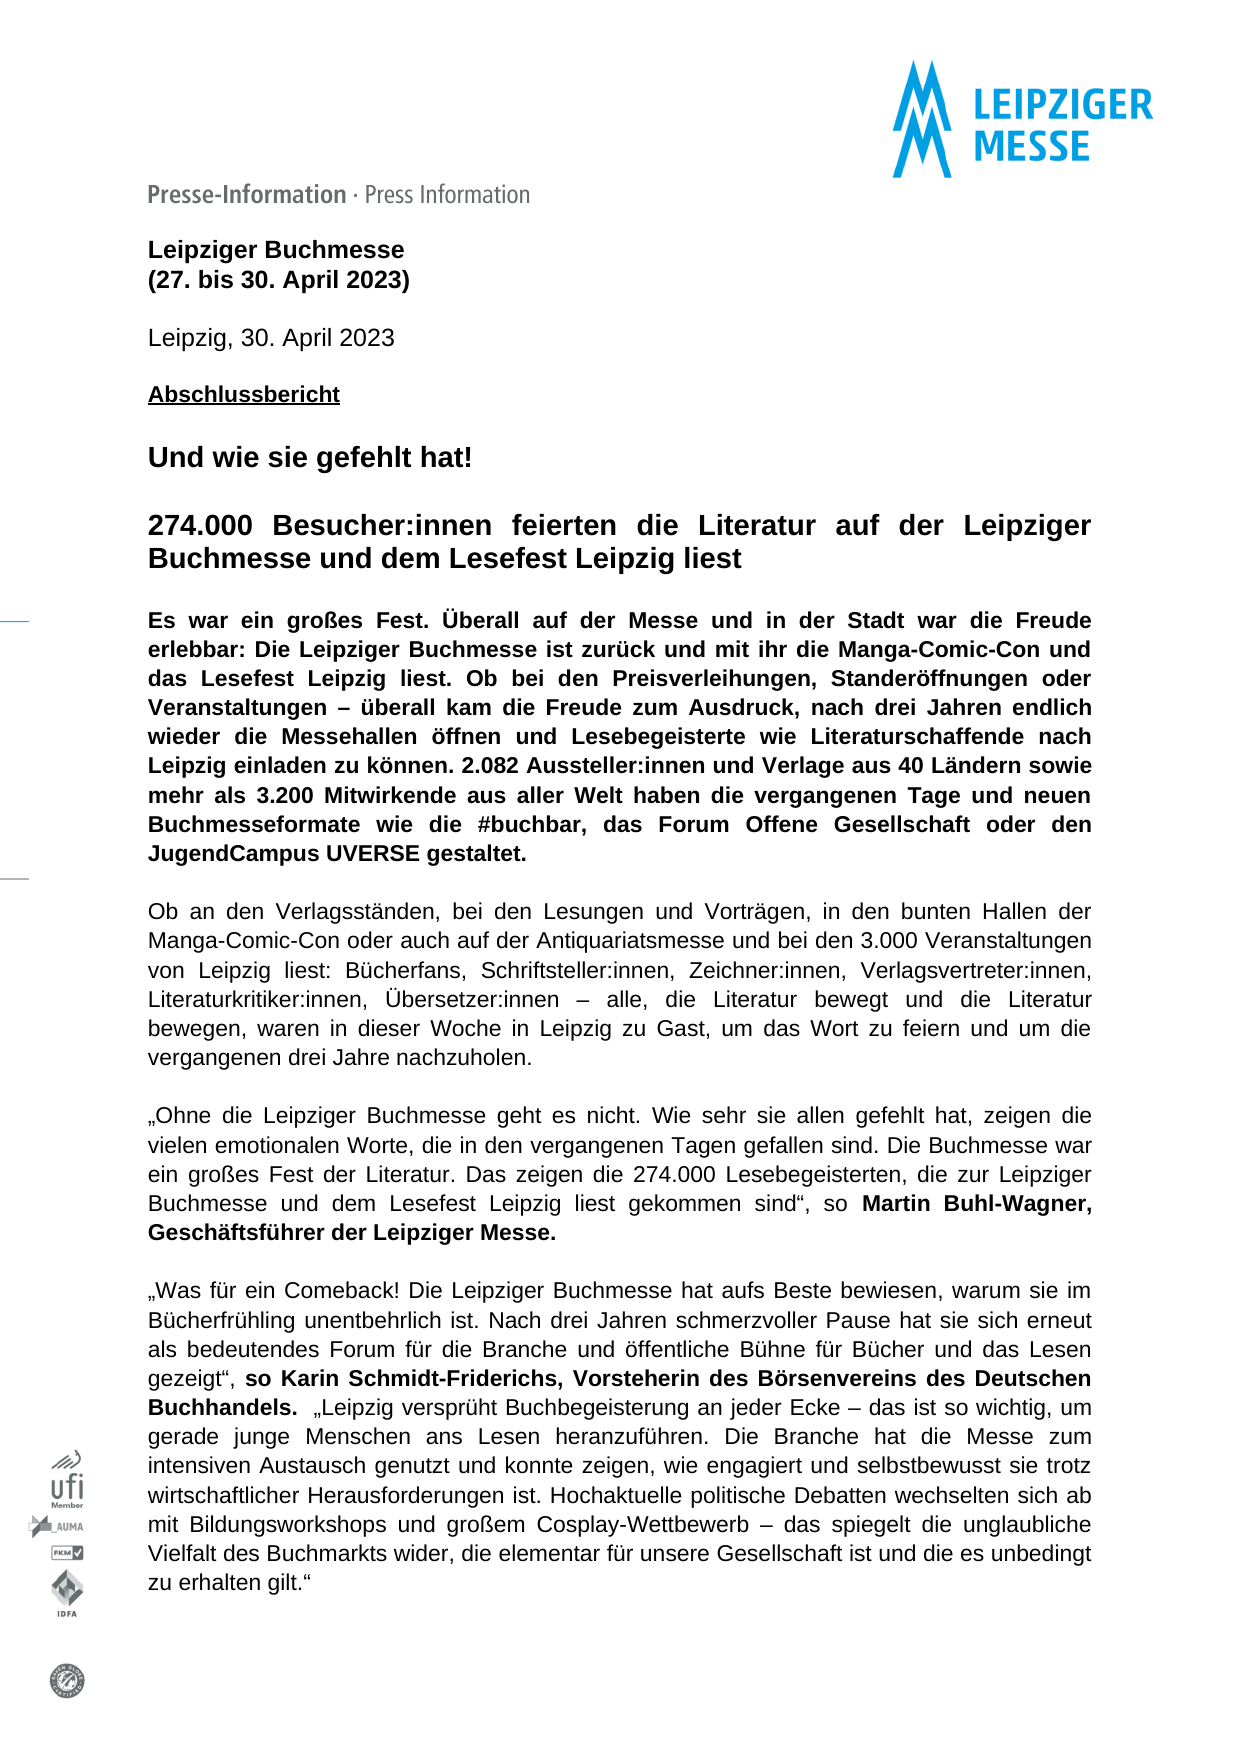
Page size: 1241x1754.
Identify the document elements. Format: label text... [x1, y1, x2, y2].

text Leipzig, 30. April 2023 [148, 323, 1093, 352]
text Und wie sie gefehlt hat! [148, 440, 1093, 474]
text „Was für ein Comeback! Die Leipziger Buchmesse hat aufs Beste bewiesen, warum sie im Bücherfrühling unentbehrlich ist. Nach drei Jahren schmerzvoller Pause hat sie sich erneut als bedeutendes Forum für die Branche und öffentliche Bühne für Bücher und das Lesen gezeigt“, so Karin Schmidt-Friderichs, Vorsteherin des Börsenvereins des Deutschen Buchhandels. „Leipzig versprüht Buchbegeisterung an jeder Ecke – das ist so wichtig, um gerade junge Menschen ans Lesen heranzuführen. Die Branche hat die Messe zum intensiven Austausch genutzt und konnte zeigen, wie engagiert und selbstbewusst sie trotz wirtschaftlicher Herausforderungen ist. Hochaktuelle politische Debatten wechselten sich ab mit Bildungsworkshops und großem Cosplay-Wettbewerb – das spiegelt die unglaubliche Vielfalt des Buchmarkts wider, die elementar für unsere Gesellschaft ist und die es unbedingt zu erhalten gilt.“ [148, 1274, 1093, 1595]
text 274.000 Besucher:innen feierten die Literatur auf der Leipziger Buchmesse und dem Lesefest Leipzig liest [148, 507, 1093, 574]
text Ob an den Verlagsständen, bei den Lesungen und Vorträgen, in den bunten Hallen der Manga-Comic-Con oder auch auf der Antiquariatsmesse und bei den 3.000 Veranstaltungen von Leipzig liest: Bücherfans, Schriftsteller:innen, Zeichner:innen, Verlagsvertreter:innen, Literaturkritiker:innen, Übersetzer:innen – alle, die Literatur bewegt und die Literatur bewegen, waren in dieser Woche in Leipzig zu Gast, um das Wort zu feiern und um die vergangenen drei Jahre nachzuholen. [148, 895, 1093, 1070]
text (27. bis 30. April 2023) [148, 264, 1093, 293]
text Es war ein großes Fest. Überall auf der Messe und in der Stadt war die Freude erlebbar: Die Leipziger Buchmesse ist zurück und mit ihr die Manga-Comic-Con und das Lesefest Leipzig liest. Ob bei den Preisverleihungen, Standeröffnungen oder Veranstaltungen – überall kam die Freude zum Ausdruck, nach drei Jahren endlich wieder die Messehallen öffnen und Lesebegeisterte wie Literaturschaffende nach Leipzig einladen zu können. 2.082 Aussteller:innen und Verlage aus 40 Ländern sowie mehr als 3.200 Mitwirkende aus aller Welt haben die vergangenen Tage und neuen Buchmesseformate wie die #buchbar, das Forum Offene Gesellschaft oder den JugendCampus UVERSE gestaltet. [148, 604, 1093, 866]
text Leipziger Buchmesse [148, 235, 1093, 264]
text „Ohne die Leipziger Buchmesse geht es nicht. Wie sehr sie allen gefehlt hat, zeigen die vielen emotionalen Worte, die in den vergangenen Tagen gefallen sind. Die Buchmesse war ein großes Fest der Literatur. Das zeigen die 274.000 Lesebegeisterten, die zur Leipziger Buchmesse und dem Lesefest Leipzig liest gekommen sind“, so Martin Buhl-Wagner, Geschäftsführer der Leipziger Messe. [148, 1099, 1093, 1245]
picture [0, 0, 1212, 1754]
text Abschlussbericht [148, 381, 1093, 407]
